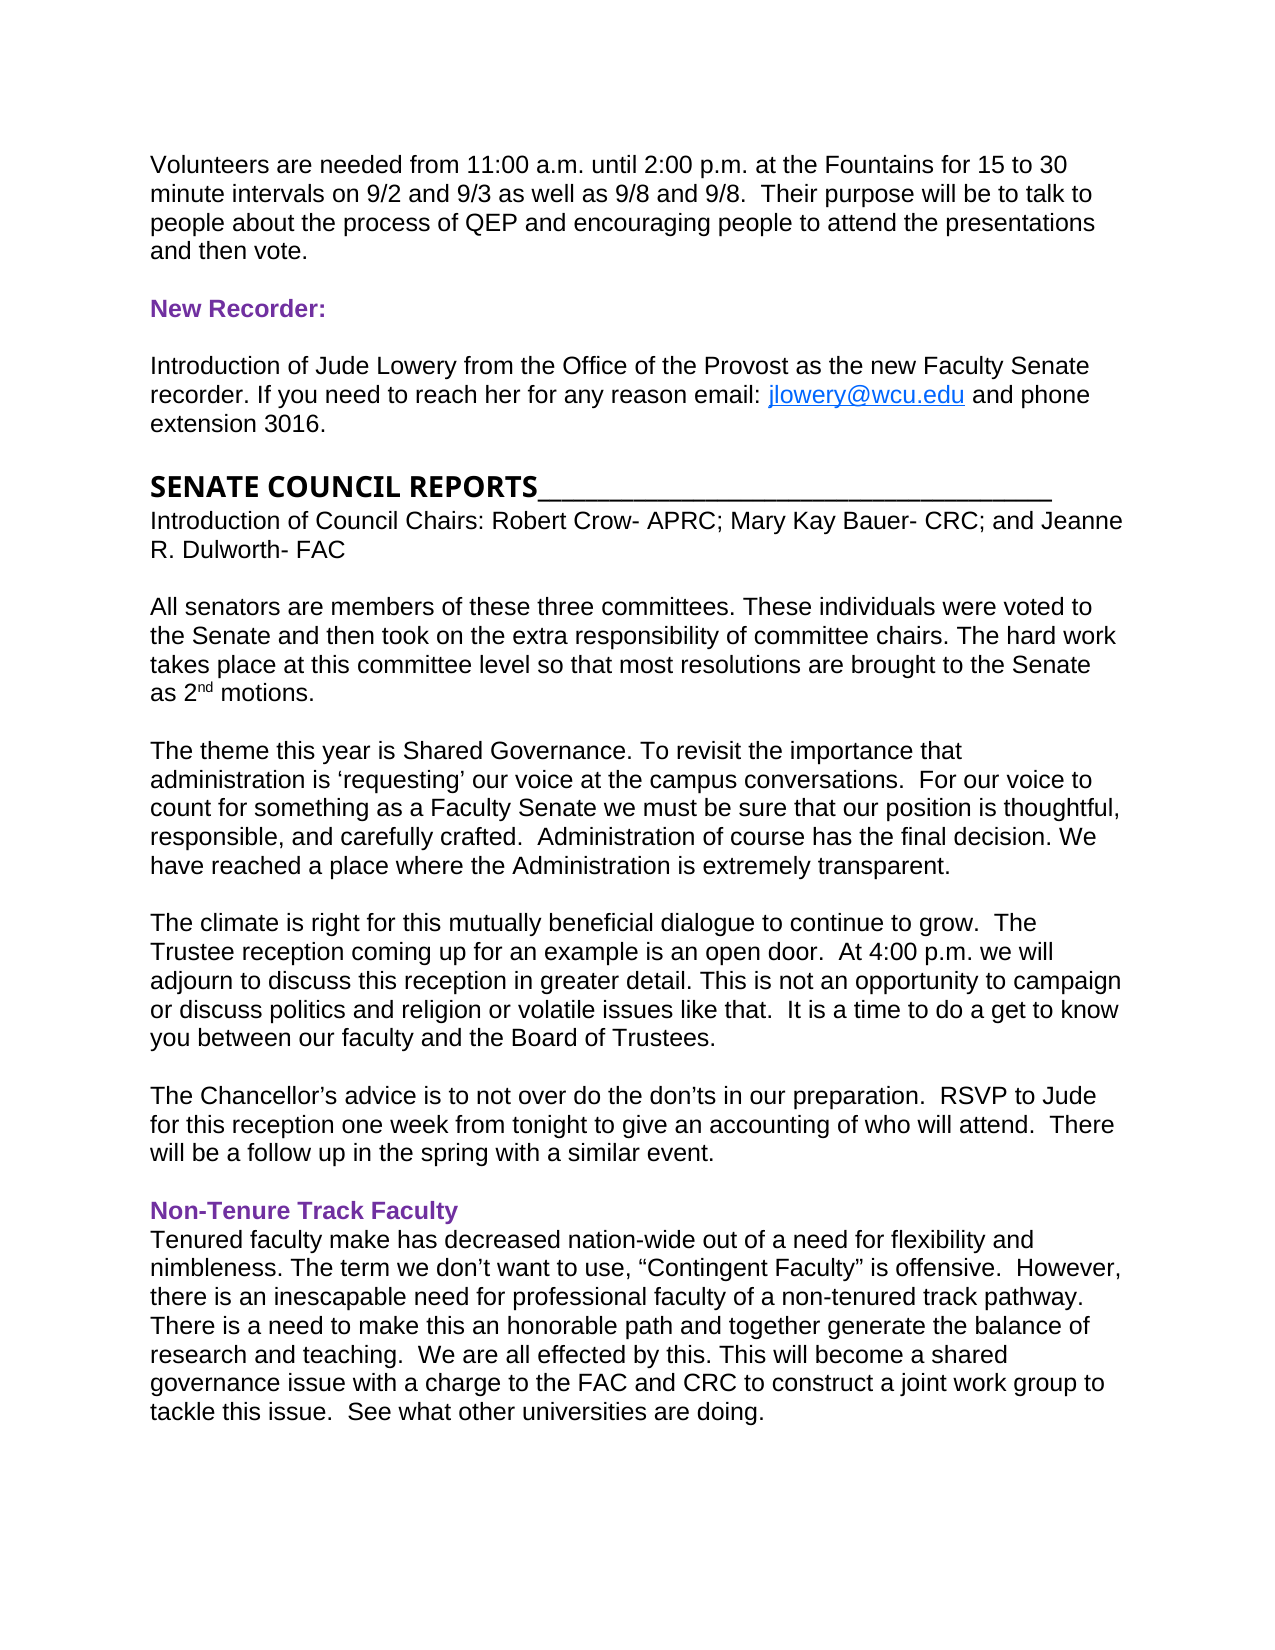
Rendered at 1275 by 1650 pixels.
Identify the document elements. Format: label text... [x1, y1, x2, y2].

text New Recorder: [150, 294, 1125, 322]
text Tenured faculty make has decreased nation-wide out of a need for flexibility and nimbleness. The term we don’t want to use, “Contingent Faculty” is offensive. However, there is an inescapable need for professional faculty of a non-tenured track pathway. There is a need to make this an honorable path and together generate the balance of research and teaching. We are all effected by this. This will become a shared governance issue with a charge to the FAC and CRC to construct a joint work group to tackle this issue. See what other universities are doing. [150, 1225, 1125, 1426]
text Introduction of Council Chairs: Robert Crow- APRC; Mary Kay Bauer- CRC; and Jeanne R. Dulworth- FAC [150, 506, 1125, 563]
text All senators are members of these three committees. These individuals were voted to the Senate and then took on the extra responsibility of committee chairs. The hard work takes place at this committee level so that most resolutions are brought to the Senate as 2nd motions. [150, 592, 1125, 707]
text The climate is right for this mutually beneficial dialogue to continue to grow. The Trustee reception coming up for an example is an open door. At 4:00 p.m. we will adjourn to discuss this reception in greater detail. This is not an opportunity to campaign or discuss politics and religion or volatile issues like that. It is a time to do a get to know you between our faculty and the Board of Trustees. [150, 908, 1125, 1052]
text SENATE COUNCIL REPORTS___________________________________________ [150, 466, 1125, 506]
text The Chancellor’s advice is to not over do the don’ts in our preparation. RSVP to Jude for this reception one week from tonight to give an accounting of who will attend. There will be a follow up in the spring with a similar event. [150, 1081, 1125, 1167]
text Introduction of Jude Lowery from the Office of the Provost as the new Faculty Senate recorder. If you need to reach her for any reason email: jlowery@wcu.edu and phone extension 3016. [150, 351, 1125, 437]
text The theme this year is Shared Governance. To revisit the importance that administration is ‘requesting’ our voice at the campus conversations. For our voice to count for something as a Faculty Senate we must be sure that our position is thoughtful, responsible, and carefully crafted. Administration of course has the final decision. We have reached a place where the Administration is extremely transparent. [150, 736, 1125, 880]
text Non-Tenure Track Faculty [150, 1196, 1125, 1225]
text Volunteers are needed from 11:00 a.m. until 2:00 p.m. at the Fountains for 15 to 30 minute intervals on 9/2 and 9/3 as well as 9/8 and 9/8. Their purpose will be to talk to people about the process of QEP and encouraging people to attend the presentations and then vote. [150, 150, 1125, 265]
